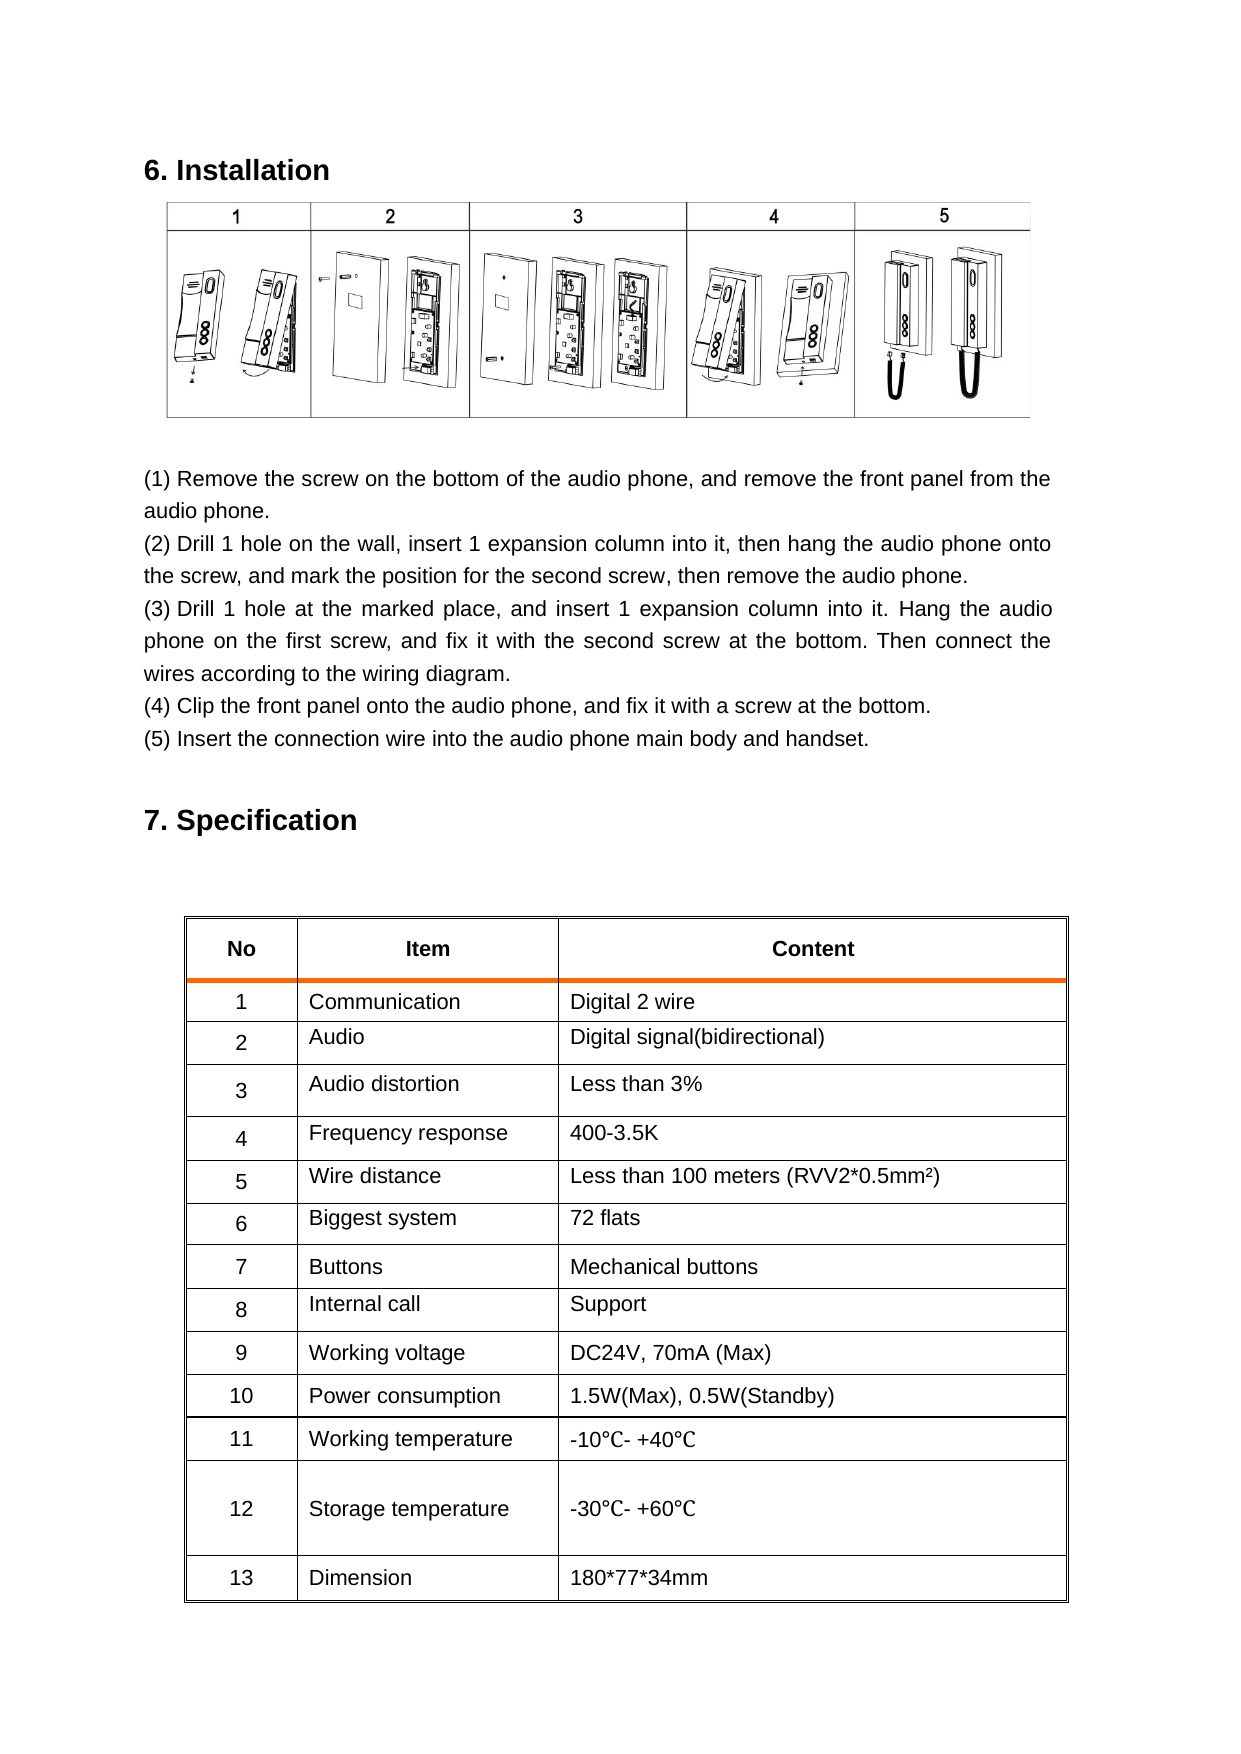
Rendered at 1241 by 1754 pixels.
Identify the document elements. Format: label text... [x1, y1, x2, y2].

table_cell Internal call [298, 1289, 558, 1331]
table_cell 1 [187, 983, 297, 1021]
table_cell 11 [187, 1418, 297, 1460]
list Drill 1 hole on the wall, insert 1 expansion column into it, then hang the audio phone onto the screw, and mark the position for the second screw, then remove the audio phone. [144, 527, 1053, 592]
table_cell Working temperature [298, 1418, 558, 1460]
table_cell 4 [187, 1117, 297, 1160]
table_cell Power consumption [298, 1375, 558, 1416]
table_cell DC24V, 70mA (Max) [559, 1332, 1066, 1373]
table_cell Wire distance [298, 1161, 558, 1203]
list Drill 1 hole at the marked place, and insert 1 expansion column into it. Hang the audio phone on the first screw, and fix it with the second screw at the bottom. Then connect the wires according to the wiring diagram. [144, 592, 1053, 689]
table_cell -10℃- +40℃ [559, 1418, 1066, 1460]
table_cell 72 flats [559, 1204, 1066, 1244]
table_cell Digital 2 wire [559, 983, 1066, 1021]
table_cell Support [559, 1289, 1066, 1331]
table_cell 180*77*34mm [559, 1556, 1066, 1599]
list Installation [144, 137, 1053, 202]
table_cell Storage temperature [298, 1461, 558, 1555]
table_cell Less than 3% [559, 1065, 1066, 1116]
table_cell 2 [187, 1022, 297, 1064]
table_cell 3 [187, 1065, 297, 1116]
picture [166, 202, 1030, 418]
list Remove the screw on the bottom of the audio phone, and remove the front panel from the audio phone. [144, 462, 1053, 527]
table_cell Frequency response [298, 1117, 558, 1160]
table_cell Working voltage [298, 1332, 558, 1373]
table_cell 5 [187, 1161, 297, 1203]
table_cell 7 [187, 1245, 297, 1288]
table_header No [187, 919, 297, 978]
list Insert the connection wire into the audio phone main body and handset. [144, 722, 1053, 754]
table_cell Buttons [298, 1245, 558, 1288]
table_cell 1.5W(Max), 0.5W(Standby) [559, 1375, 1066, 1416]
table_cell 13 [187, 1556, 297, 1599]
table_cell 6 [187, 1204, 297, 1244]
table_cell Digital signal(bidirectional) [559, 1022, 1066, 1064]
list Specification [144, 787, 1053, 852]
table_cell Audio [298, 1022, 558, 1064]
table_cell Less than 100 meters (RVV2*0.5mm²) [559, 1161, 1066, 1203]
table_cell 12 [187, 1461, 297, 1555]
table_cell 9 [187, 1332, 297, 1373]
table_cell 8 [187, 1289, 297, 1331]
table_cell Dimension [298, 1556, 558, 1599]
table_cell Audio distortion [298, 1065, 558, 1116]
table_cell 10 [187, 1375, 297, 1416]
table_cell Mechanical buttons [559, 1245, 1066, 1288]
table_cell -30℃- +60℃ [559, 1461, 1066, 1555]
table_header Content [559, 919, 1066, 978]
table_cell Communication [298, 983, 558, 1021]
table_cell Biggest system [298, 1204, 558, 1244]
table_cell 400-3.5K [559, 1117, 1066, 1160]
list Clip the front panel onto the audio phone, and fix it with a screw at the bottom. [144, 689, 1053, 722]
table_header Item [298, 919, 558, 978]
